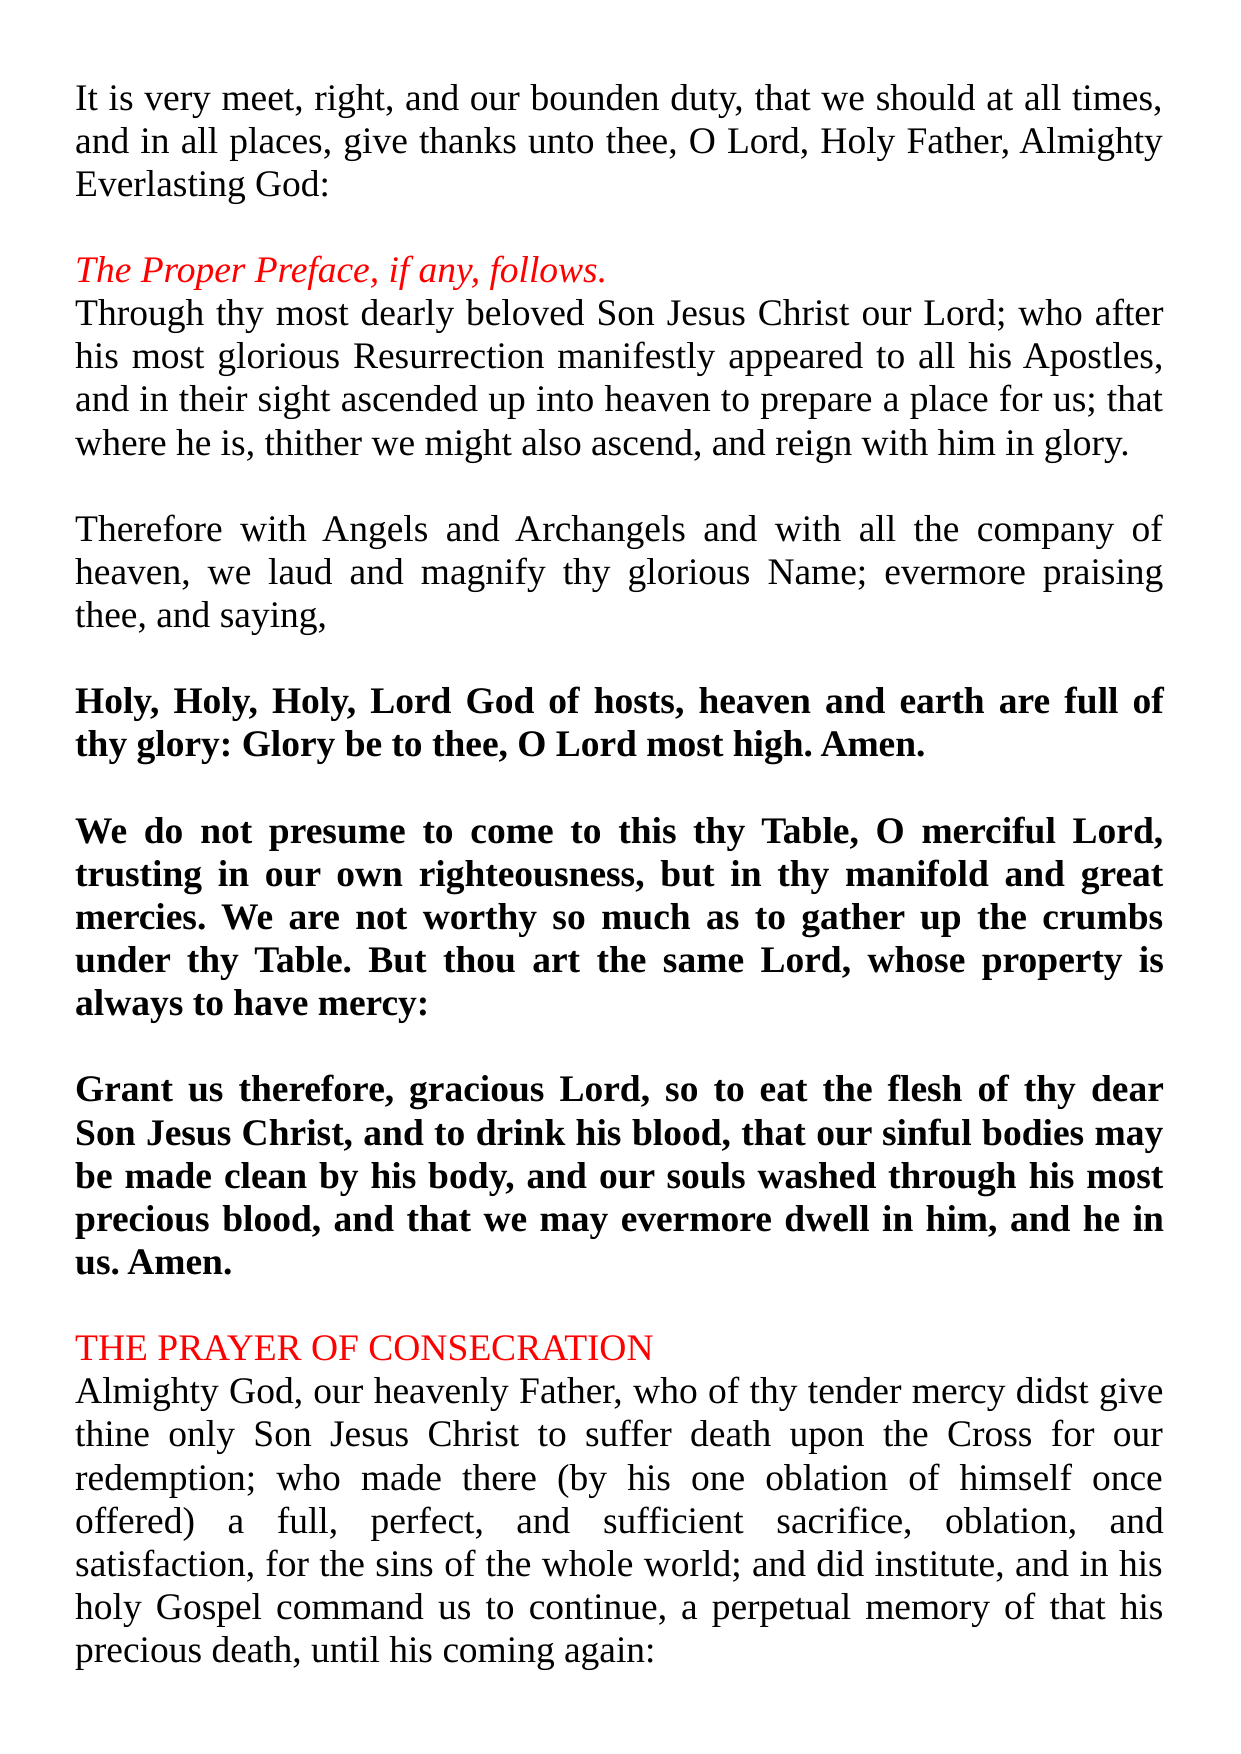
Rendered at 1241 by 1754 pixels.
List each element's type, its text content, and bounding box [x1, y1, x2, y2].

text It is very meet, right, and our bounden duty, that we should at all times, and in all places, give thanks unto thee, O Lord, Holy Father, Almighty Everlasting God: [75, 75, 1165, 204]
text Almighty God, our heavenly Father, who of thy tender mercy didst give thine only Son Jesus Christ to suffer death upon the Cross for our redemption; who made there (by his one oblation of himself once offered) a full, perfect, and sufficient sacrifice, oblation, and satisfaction, for the sins of the whole world; and did institute, and in his holy Gospel command us to continue, a perpetual memory of that his precious death, until his coming again: [75, 1369, 1165, 1671]
text Holy, Holy, Holy, Lord God of hosts, heaven and earth are full of thy glory: Glory be to thee, O Lord most high. Amen. [75, 679, 1165, 765]
text THE PRAYER OF CONSECRATION [75, 1326, 1165, 1369]
text Therefore with Angels and Archangels and with all the company of heaven, we laud and magnify thy glorious Name; evermore praising thee, and saying, [75, 506, 1165, 636]
text We do not presume to come to this thy Table, O merciful Lord, trusting in our own righteousness, but in thy manifold and great mercies. We are not worthy so much as to gather up the crumbs under thy Table. But thou art the same Lord, whose property is always to have mercy: [75, 808, 1165, 1024]
text The Proper Preface, if any, follows. [75, 247, 1165, 291]
text Through thy most dearly beloved Son Jesus Christ our Lord; who after his most glorious Resurrection manifestly appeared to all his Apostles, and in their sight ascended up into heaven to prepare a place for us; that where he is, thither we might also ascend, and reign with him in glory. [75, 291, 1165, 463]
text Grant us therefore, gracious Lord, so to eat the flesh of thy dear Son Jesus Christ, and to drink his blood, that our sinful bodies may be made clean by his body, and our souls washed through his most precious blood, and that we may evermore dwell in him, and he in us. Amen. [75, 1067, 1165, 1282]
